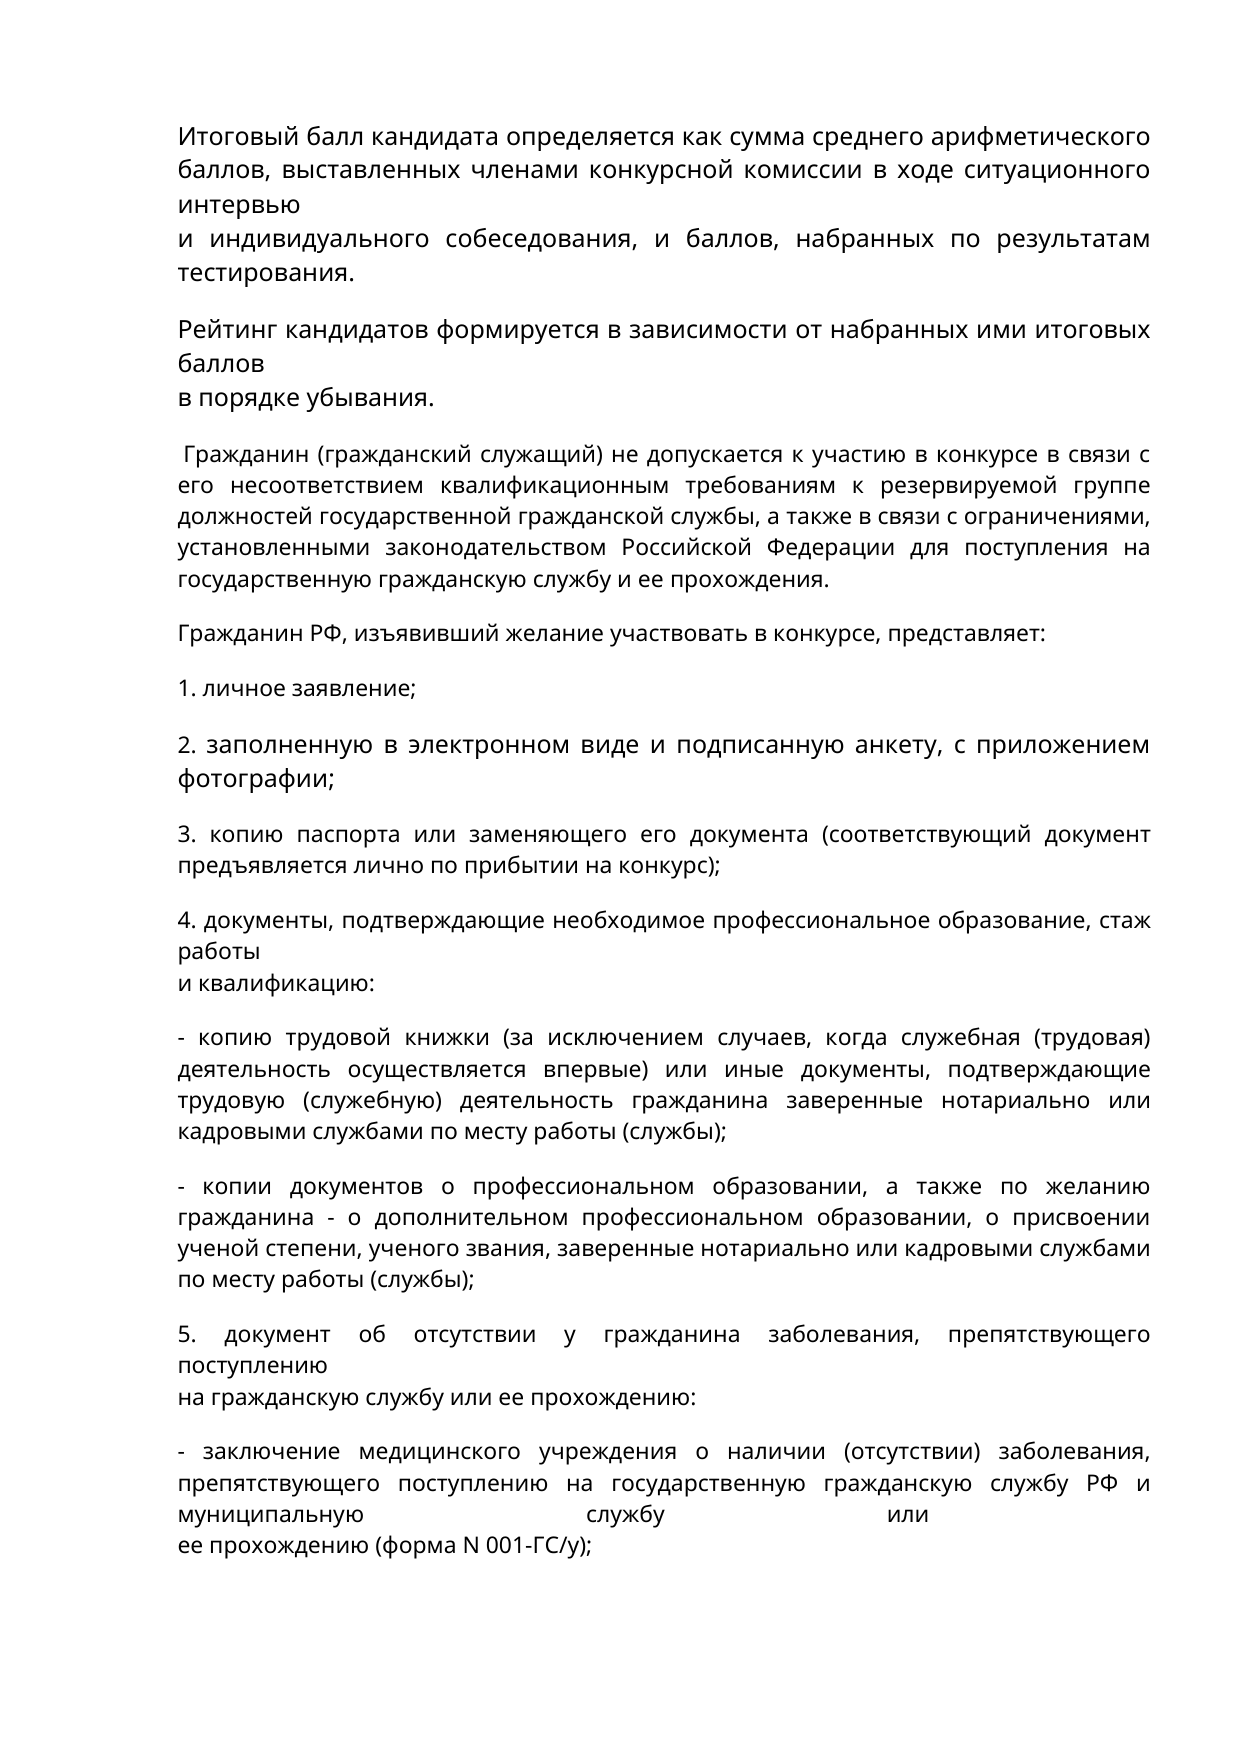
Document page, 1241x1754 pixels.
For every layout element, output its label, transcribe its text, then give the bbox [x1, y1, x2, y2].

text Итоговый балл кандидата определяется как сумма среднего арифметического баллов, выставленных членами конкурсной комиссии в ходе ситуационного интервью и индивидуального собеседования, и баллов, набранных по результатам тестирования. [177, 118, 1152, 288]
text 5. документ об отсутствии у гражданина заболевания, препятствующего поступлению на гражданскую службу или ее прохождению: [177, 1318, 1152, 1412]
text 1. личное заявление; [177, 672, 1152, 703]
text - заключение медицинского учреждения о наличии (отсутствии) заболевания, препятствующего поступлению на государственную гражданскую службу РФ и муниципальную службу или ее прохождению (форма N 001-ГС/у); [177, 1435, 1152, 1560]
text Гражданин (гражданский служащий) не допускается к участию в конкурсе в связи с его несоответствием квалификационным требованиям к резервируемой группе должностей государственной гражданской службы, а также в связи с ограничениями, установленными законодательством Российской Федерации для поступления на государственную гражданскую службу и ее прохождения. [177, 437, 1152, 594]
text 4. документы, подтверждающие необходимое профессиональное образование, стаж работы и квалификацию: [177, 904, 1152, 998]
text 2. заполненную в электронном виде и подписанную анкету, с приложением фотографии; [177, 727, 1152, 795]
text 3. копию паспорта или заменяющего его документа (соответствующий документ предъявляется лично по прибытии на конкурс); [177, 818, 1152, 881]
text - копию трудовой книжки (за исключением случаев, когда служебная (трудовая) деятельность осуществляется впервые) или иные документы, подтверждающие трудовую (служебную) деятельность гражданина заверенные нотариально или кадровыми службами по месту работы (службы); [177, 1021, 1152, 1146]
text Гражданин РФ, изъявивший желание участвовать в конкурсе, представляет: [177, 617, 1152, 648]
text Рейтинг кандидатов формируется в зависимости от набранных ими итоговых баллов в порядке убывания. [177, 312, 1152, 414]
text - копии документов о профессиональном образовании, а также по желанию гражданина - о дополнительном профессиональном образовании, о присвоении ученой степени, ученого звания, заверенные нотариально или кадровыми службами по месту работы (службы); [177, 1170, 1152, 1295]
